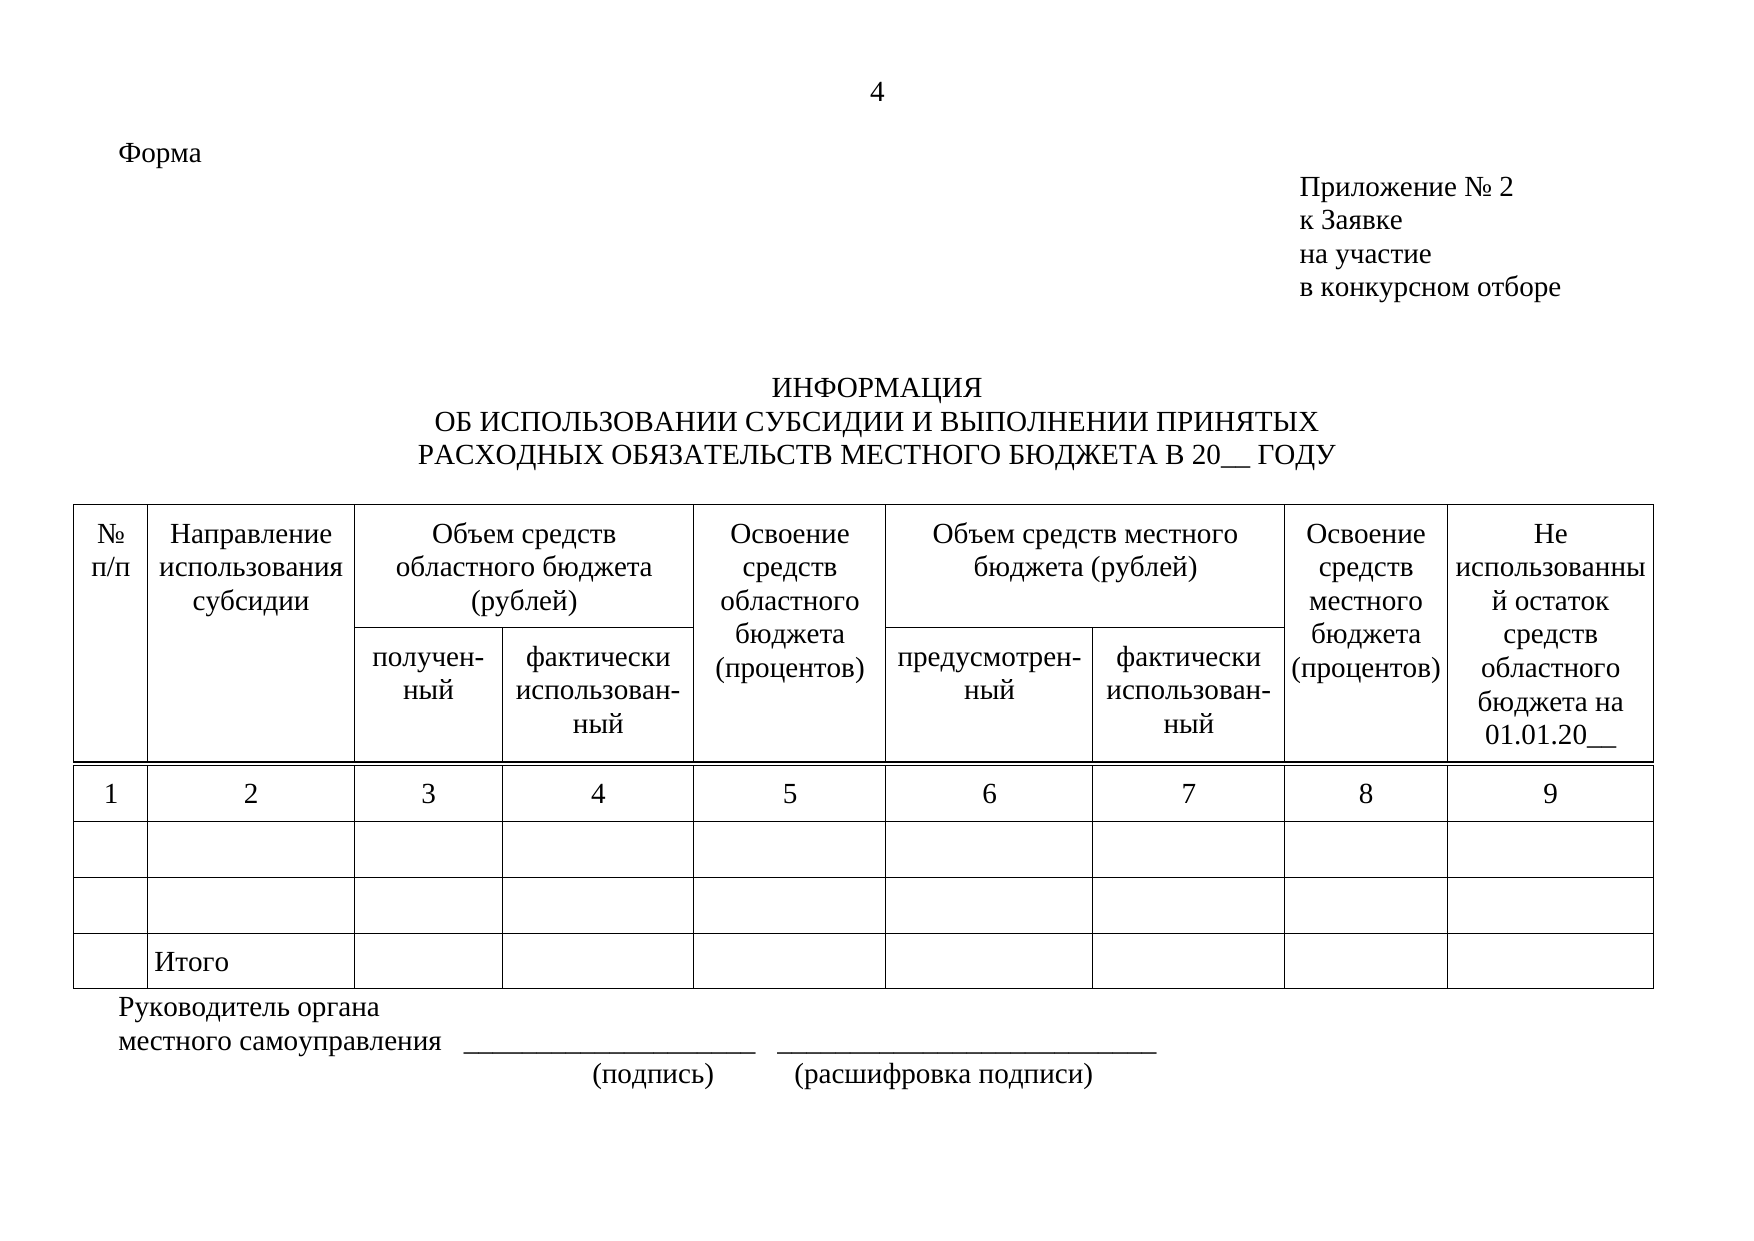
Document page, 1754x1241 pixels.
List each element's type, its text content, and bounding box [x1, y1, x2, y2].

table_header 2 [148, 766, 354, 821]
table_header Освоение средств местного бюджета (процентов) [1285, 505, 1447, 761]
text местного самоуправления ____________________ __________________________ [118, 1023, 1636, 1056]
text на участие в конкурсном отборе [1299, 236, 1636, 303]
table_cell [1448, 934, 1653, 988]
table_cell [355, 934, 502, 988]
table_cell [694, 878, 885, 932]
table_header 7 [1093, 766, 1284, 821]
table_cell получен-ный [355, 628, 502, 761]
table_header 9 [1448, 766, 1653, 821]
table_cell [886, 878, 1092, 932]
table_cell [694, 822, 885, 877]
table_cell [148, 822, 354, 877]
text ИНФОРМАЦИЯ [118, 370, 1636, 404]
table_cell [1093, 934, 1284, 988]
table_cell [1285, 822, 1447, 877]
table_cell [1285, 934, 1447, 988]
text к Заявке [1299, 202, 1636, 236]
table_header 5 [694, 766, 885, 821]
table_cell [148, 878, 354, 932]
table_cell фактически использован-ный [1093, 628, 1284, 761]
table_cell [503, 878, 693, 932]
text ОБ ИСПОЛЬЗОВАНИИ СУБСИДИИ И ВЫПОЛНЕНИИ ПРИНЯТЫХ [118, 404, 1636, 437]
table_cell [1093, 822, 1284, 877]
table_header 1 [74, 766, 147, 821]
table_header Объем средств областного бюджета (рублей) [355, 505, 693, 627]
text РАСХОДНЫХ ОБЯЗАТЕЛЬСТВ МЕСТНОГО БЮДЖЕТА В 20__ ГОДУ [118, 437, 1636, 471]
table_cell предусмотрен-ный [886, 628, 1092, 761]
table_cell [355, 878, 502, 932]
text Приложение № 2 [1299, 169, 1636, 202]
text (подпись) (расшифровка подписи) [118, 1056, 1636, 1090]
text Руководитель органа [118, 989, 1636, 1023]
table_header Освоение средств областного бюджета (процентов) [694, 505, 885, 761]
table_cell [1448, 878, 1653, 932]
table_cell фактически использован-ный [503, 628, 693, 761]
table_header Объем средств местного бюджета (рублей) [886, 505, 1284, 627]
table_cell [1093, 878, 1284, 932]
table_cell [355, 822, 502, 877]
table_header 8 [1285, 766, 1447, 821]
table_header 3 [355, 766, 502, 821]
table_header 4 [503, 766, 693, 821]
table_cell [886, 822, 1092, 877]
table_header 6 [886, 766, 1092, 821]
table_cell [1448, 822, 1653, 877]
table_cell [503, 934, 693, 988]
table_cell [74, 934, 147, 988]
table_header № п/п [74, 505, 147, 761]
text Форма [118, 135, 1636, 169]
table_cell [1285, 878, 1447, 932]
table_cell [886, 934, 1092, 988]
table_cell [74, 878, 147, 932]
table_cell [74, 822, 147, 877]
table_header Не использованный остаток средств областного бюджета на 01.01.20__ [1448, 505, 1653, 761]
table_header Направление использования субсидии [148, 505, 354, 761]
table_cell Итого [148, 934, 354, 988]
table_cell [694, 934, 885, 988]
table_cell [503, 822, 693, 877]
